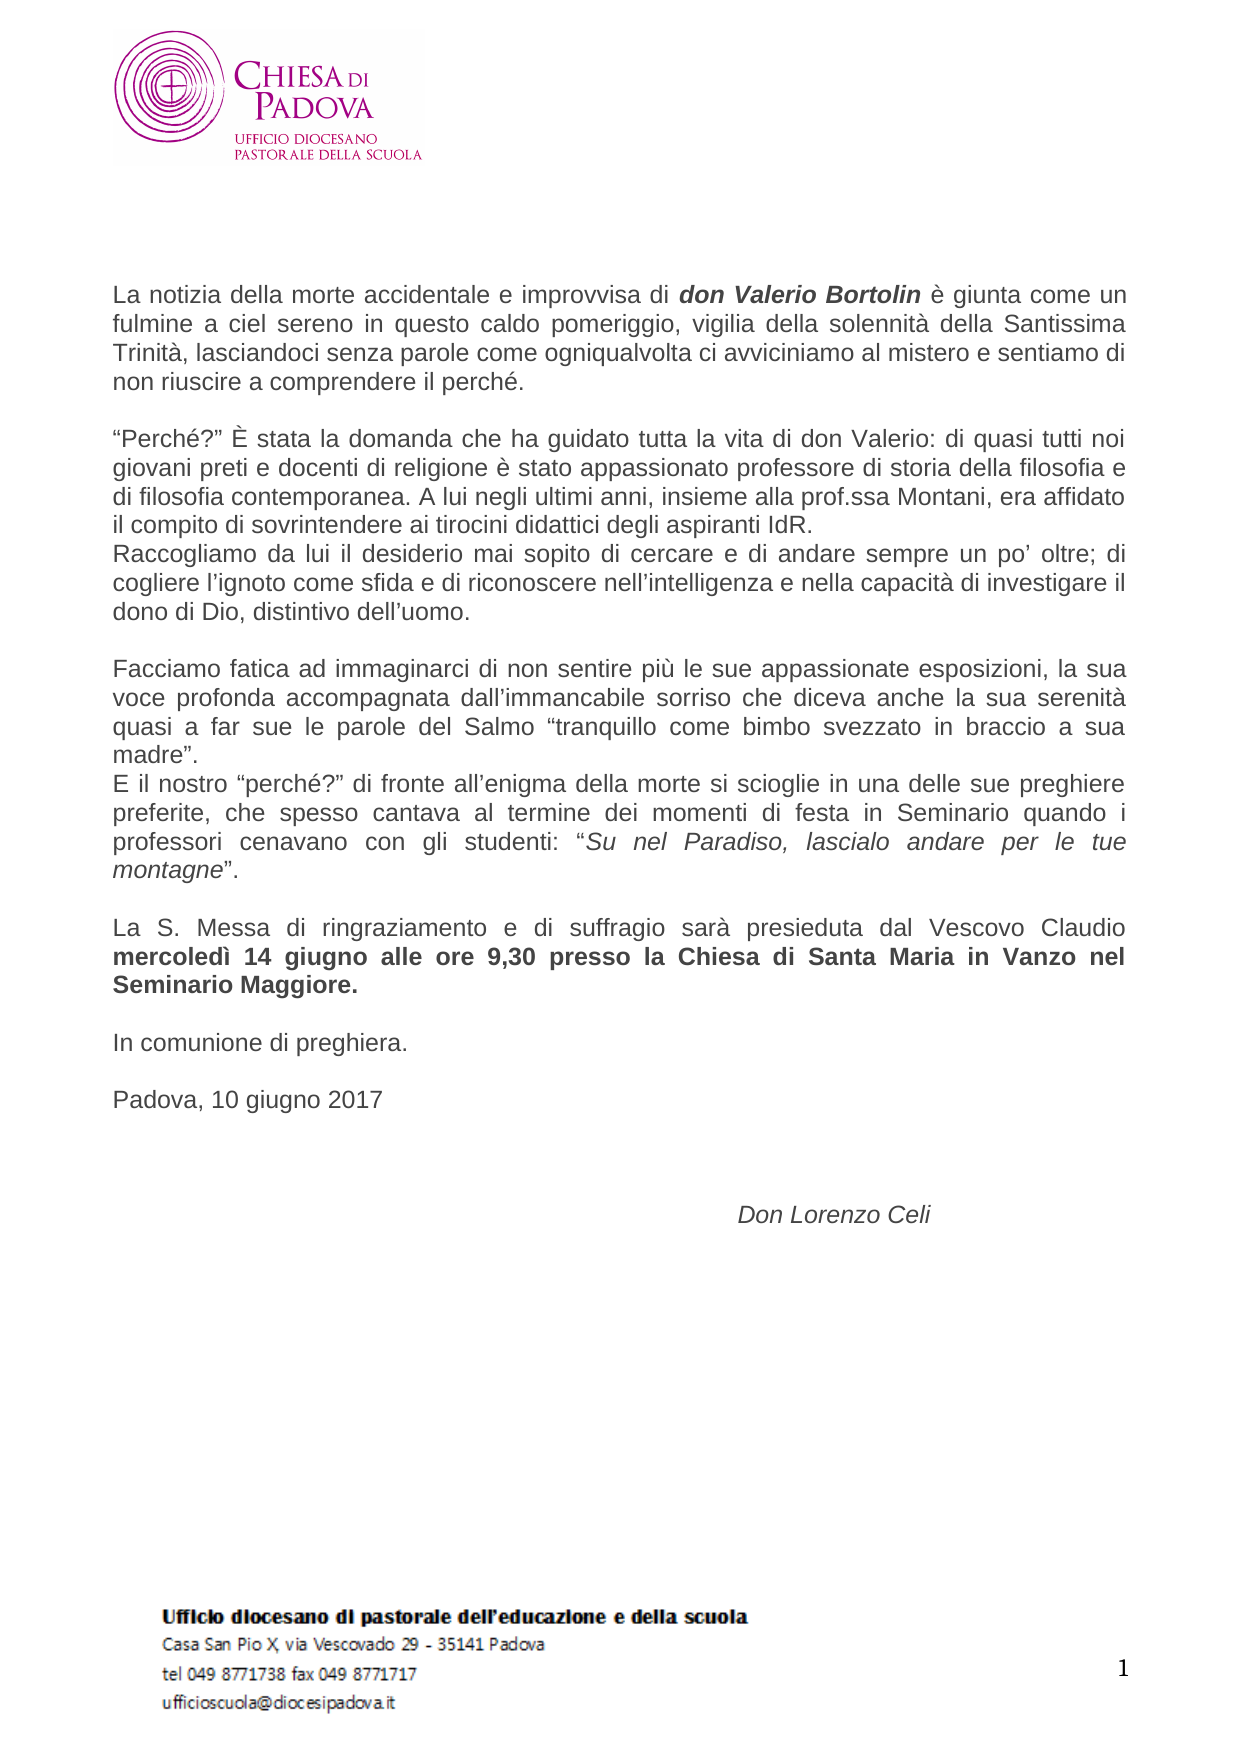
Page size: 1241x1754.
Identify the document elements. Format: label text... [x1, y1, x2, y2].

text La S. Messa di ringraziamento e di suffragio sarà presieduta dal Vescovo Claudio mercoledì 14 giugno alle ore 9,30 presso la Chiesa di Santa Maria in Vanzo nel Seminario Maggiore. [112, 913, 1128, 999]
text La notizia della morte accidentale e improvvisa di don Valerio Bortolin è giunta come un fulmine a ciel sereno in questo caldo pomeriggio, vigilia della solennità della Santissima Trinità, lasciandoci senza parole come ogniqualvolta ci avviciniamo al mistero e sentiamo di non riuscire a comprendere il perché. [112, 281, 1128, 396]
text Don Lorenzo Celi [112, 1201, 1128, 1229]
text Facciamo fatica ad immaginarci di non sentire più le sue appassionate esposizioni, la sua voce profonda accompagnata dall’immancabile sorriso che diceva anche la sua serenità quasi a far sue le parole del Salmo “tranquillo come bimbo svezzato in braccio a sua madre”. [112, 654, 1128, 769]
picture [89, 1605, 1122, 1717]
text In comunione di preghiera. [112, 1028, 1128, 1057]
text Raccogliamo da lui il desiderio mai sopito di cercare e di andare sempre un po’ oltre; di cogliere l’ignoto come sfida e di riconoscere nell’intelligenza e nella capacità di investigare il dono di Dio, distintivo dell’uomo. [112, 539, 1128, 626]
text Padova, 10 giugno 2017 [112, 1086, 1128, 1114]
text “Perché?” È stata la domanda che ha guidato tutta la vita di don Valerio: di quasi tutti noi giovani preti e docenti di religione è stato appassionato professore di storia della filosofia e di filosofia contemporanea. A lui negli ultimi anni, insieme alla prof.ssa Montani, era affidato il compito di sovrintendere ai tirocini didattici degli aspiranti IdR. [112, 424, 1128, 539]
picture [112, 29, 426, 166]
text E il nostro “perché?” di fronte all’enigma della morte si scioglie in una delle sue preghiere preferite, che spesso cantava al termine dei momenti di festa in Seminario quando i professori cenavano con gli studenti: “Su nel Paradiso, lascialo andare per le tue montagne”. [112, 769, 1128, 884]
